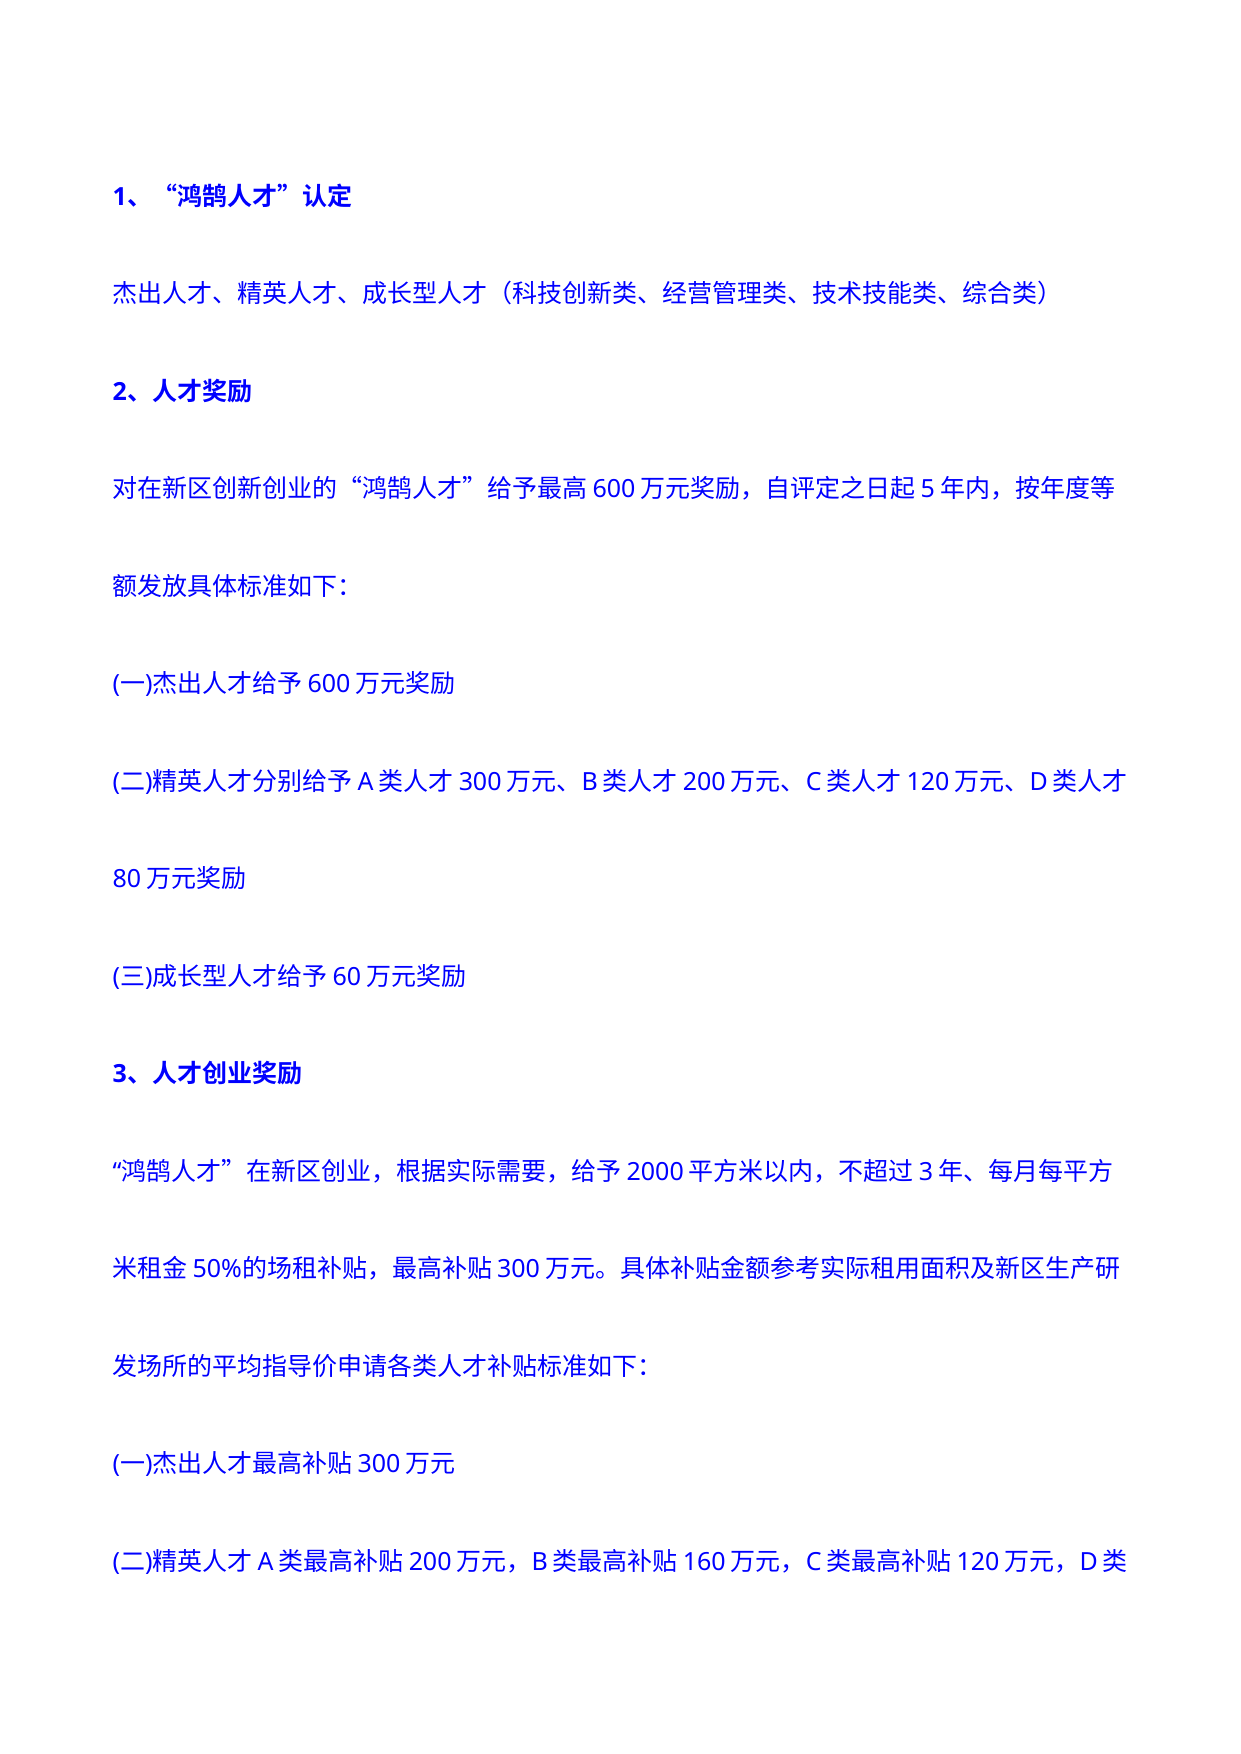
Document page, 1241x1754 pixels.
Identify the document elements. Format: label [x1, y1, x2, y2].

text [112, 162, 1128, 1592]
